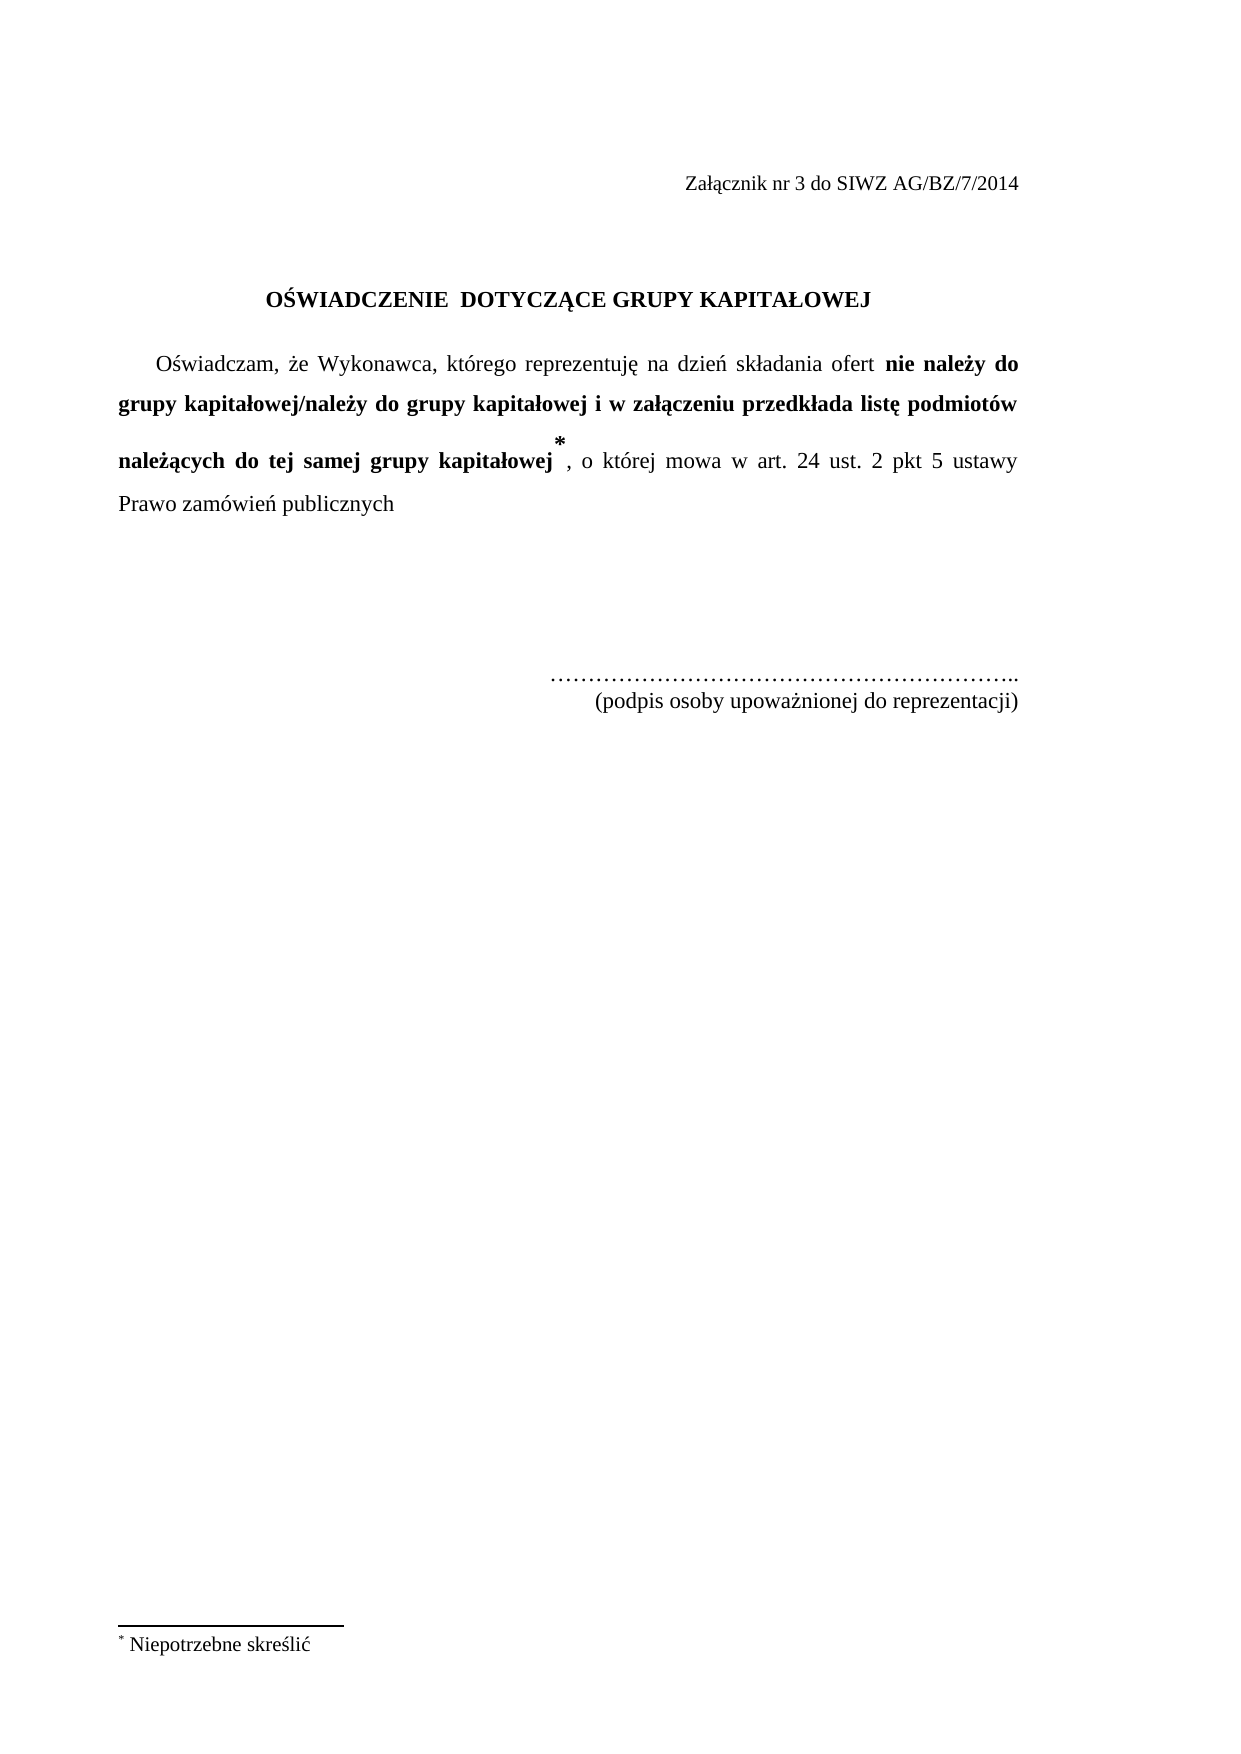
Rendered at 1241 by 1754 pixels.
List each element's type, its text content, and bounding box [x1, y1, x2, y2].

text …………………………………………………….. [118, 660, 1019, 687]
text OŚWIADCZENIE DOTYCZĄCE GRUPY KAPITAŁOWEJ [118, 286, 1019, 312]
text Załącznik nr 3 do SIWZ AG/BZ/7/2014 [118, 170, 1019, 194]
text Oświadczam, że Wykonawca, którego reprezentuję na dzień składania ofert nie należy do grupy kapitałowej/należy do grupy kapitałowej i w załączeniu przedkłada listę podmiotów należących do tej samej grupy kapitałowej, o której mowa w art. 24 ust. 2 pkt 5 ustawy Prawo zamówień publicznych [118, 351, 1019, 517]
text (podpis osoby upoważnionej do reprezentacji) [118, 687, 1019, 713]
